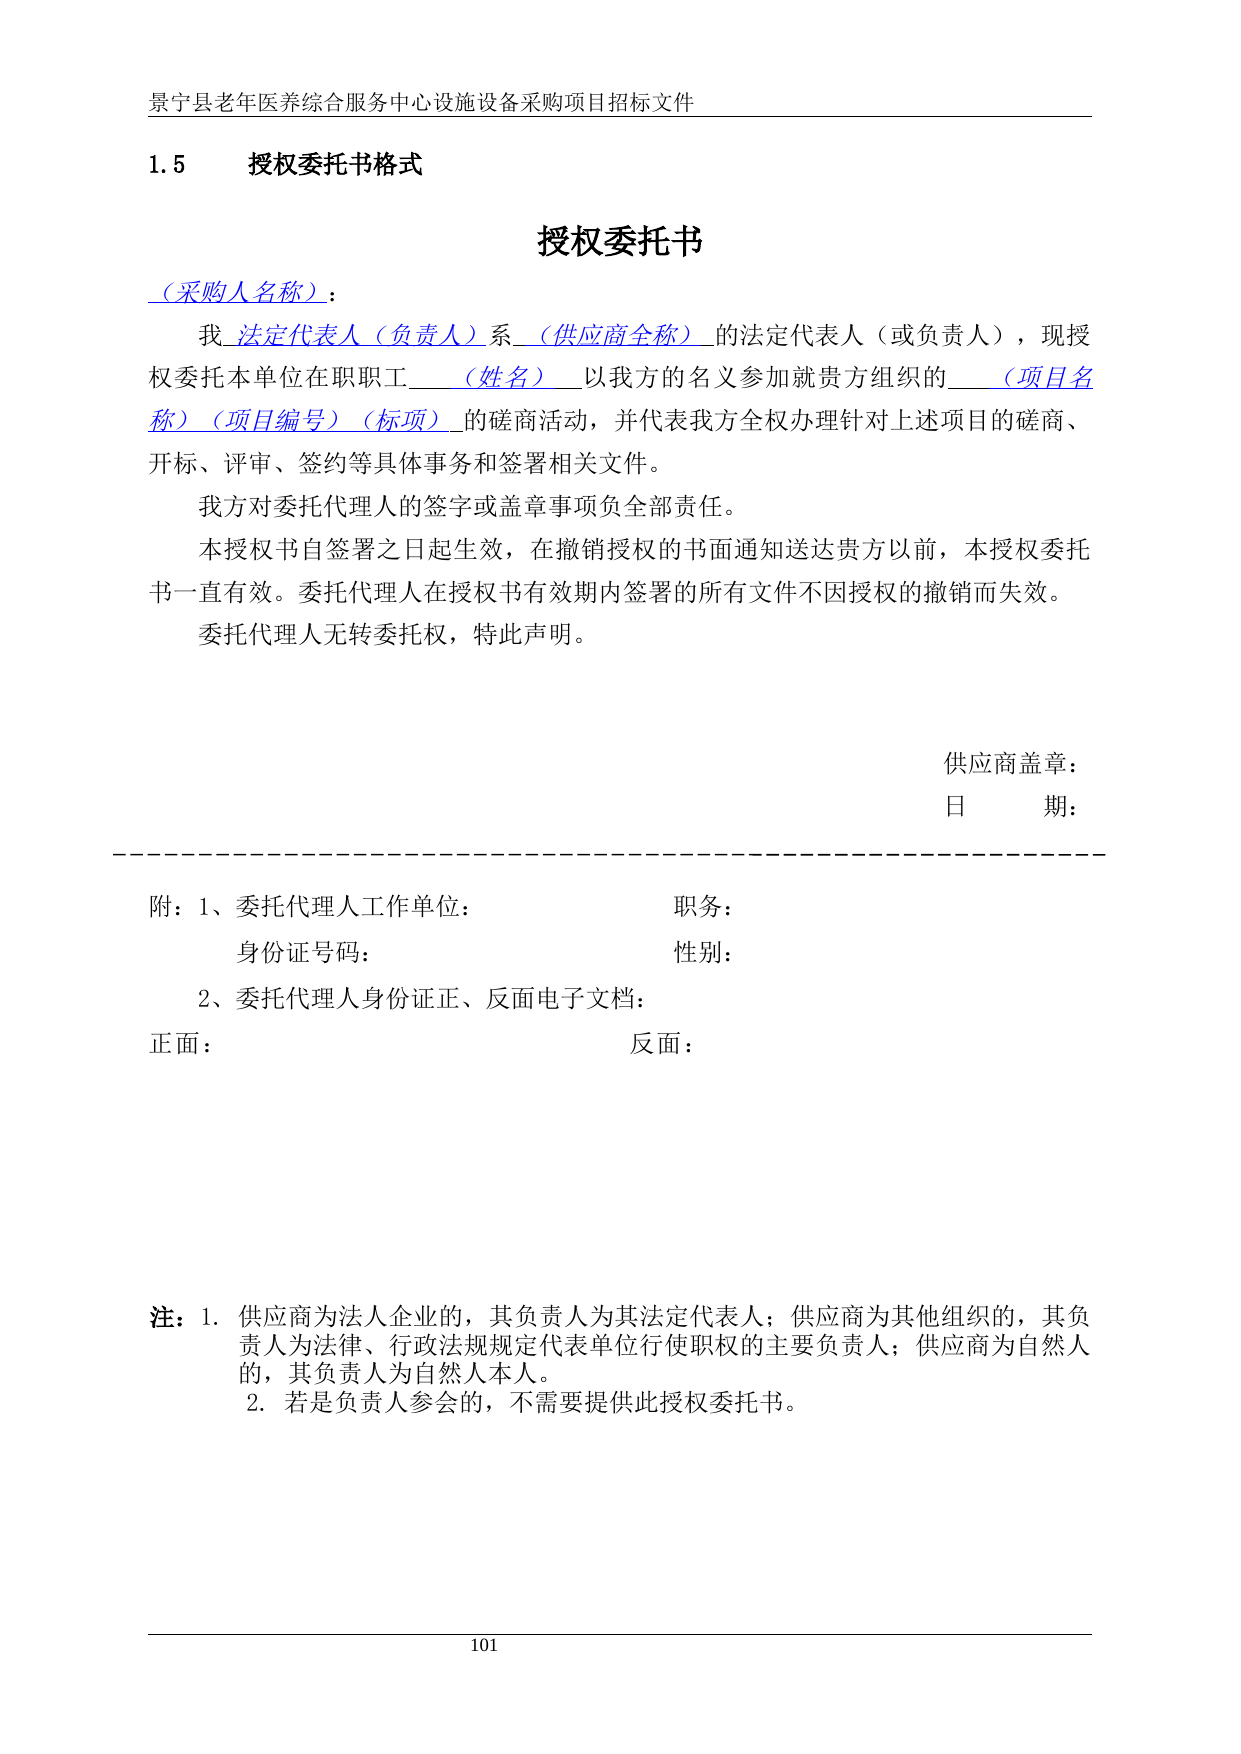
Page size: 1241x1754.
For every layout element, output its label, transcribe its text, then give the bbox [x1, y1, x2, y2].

text 我 法定代表人（负责人）系 （供应商全称） 的法定代表人（或负责人），现授权委托本单位在职职工 （姓名） 以我方的名义参加就贵方组织的 （项目名称）（项目编号）（标项） 的磋商活动，并代表我方全权办理针对上述项目的磋商、开标、评审、签约等具体事务和签署相关文件。 [148, 319, 1092, 476]
text 注：1. 供应商为法人企业的，其负责人为其法定代表人；供应商为其他组织的，其负责人为法律、行政法规规定代表单位行使职权的主要负责人；供应商为自然人的，其负责人为自然人本人。 [149, 1301, 1092, 1386]
text 委托代理人无转委托权，特此声明。 [148, 619, 1092, 647]
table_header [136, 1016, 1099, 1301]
subtitle 1.5 授权委托书格式 [148, 148, 1092, 176]
text 2. 若是负责人参会的，不需要提供此授权委托书。 [202, 1386, 1092, 1415]
text 本授权书自签署之日起生效，在撤销授权的书面通知送达贵方以前，本授权委托书一直有效。委托代理人在授权书有效期内签署的所有文件不因授权的撤销而失效。 [148, 533, 1092, 604]
text 供应商盖章： [148, 747, 1092, 776]
text 2、委托代理人身份证正、反面电子文档： [148, 970, 1092, 1016]
text 我方对委托代理人的签字或盖章事项负全部责任。 [148, 490, 1092, 519]
text （采购人名称）： [148, 276, 1092, 305]
text 授权委托书 [148, 219, 1092, 257]
text 日 期： [148, 790, 1092, 818]
text 身份证号码： 性别： [148, 924, 1092, 970]
text 附：1、委托代理人工作单位： 职务： [148, 879, 1092, 924]
